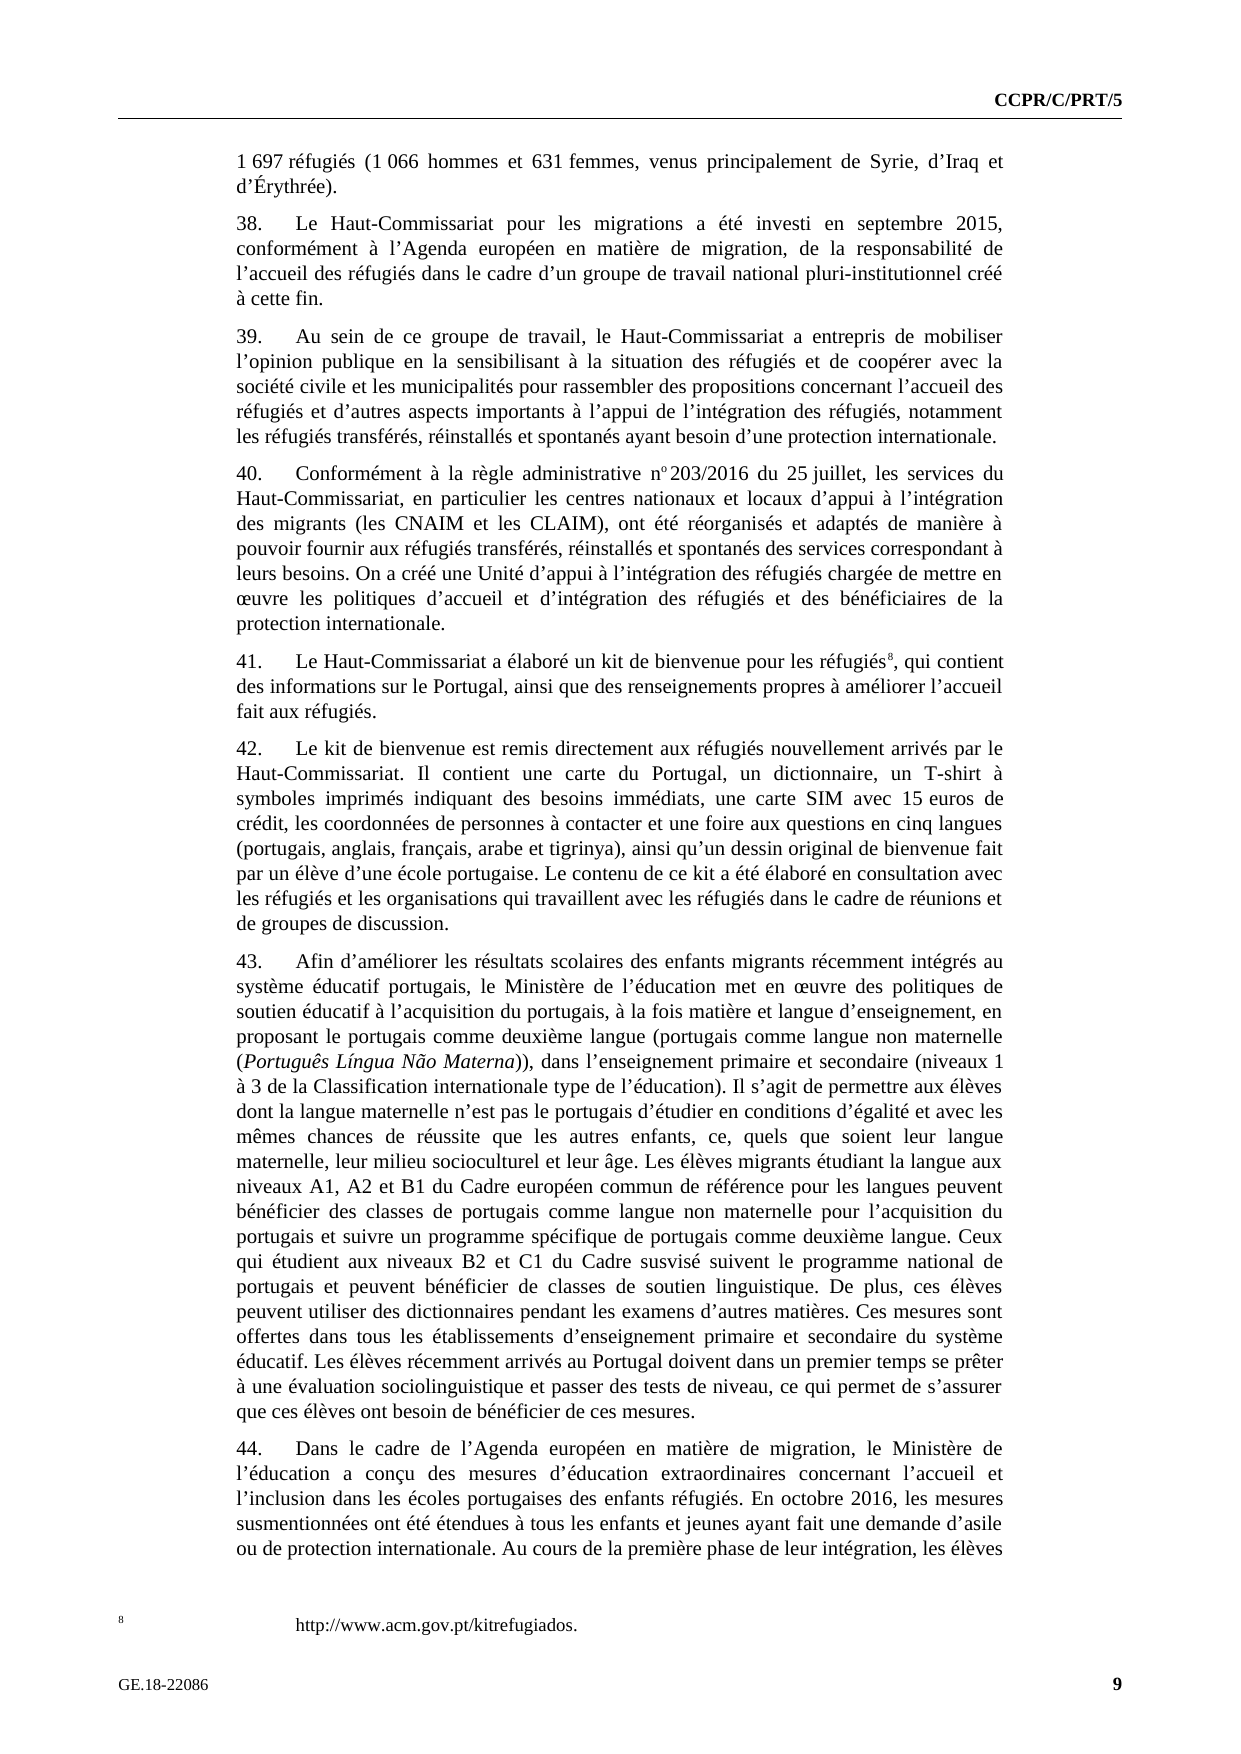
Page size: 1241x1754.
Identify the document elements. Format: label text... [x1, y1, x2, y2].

text 43. Afin d’améliorer les résultats scolaires des enfants migrants récemment intégrés au système éducatif portugais, le Ministère de l’éducation met en œuvre des politiques de soutien éducatif à l’acquisition du portugais, à la fois matière et langue d’enseignement, en proposant le portugais comme deuxième langue (portugais comme langue non maternelle (Português Língua Não Materna)), dans l’enseignement primaire et secondaire (niveaux 1 à 3 de la Classification internationale type de l’éducation). Il s’agit de permettre aux élèves dont la langue maternelle n’est pas le portugais d’étudier en conditions d’égalité et avec les mêmes chances de réussite que les autres enfants, ce, quels que soient leur langue maternelle, leur milieu socioculturel et leur âge. Les élèves migrants étudiant la langue aux niveaux A1, A2 et B1 du Cadre européen commun de référence pour les langues peuvent bénéficier des classes de portugais comme langue non maternelle pour l’acquisition du portugais et suivre un programme spécifique de portugais comme deuxième langue. Ceux qui étudient aux niveaux B2 et C1 du Cadre susvisé suivent le programme national de portugais et peuvent bénéficier de classes de soutien linguistique. De plus, ces élèves peuvent utiliser des dictionnaires pendant les examens d’autres matières. Ces mesures sont offertes dans tous les établissements d’enseignement primaire et secondaire du système éducatif. Les élèves récemment arrivés au Portugal doivent dans un premier temps se prêter à une évaluation sociolinguistique et passer des tests de niveau, ce qui permet de s’assurer que ces élèves ont besoin de bénéficier de ces mesures. [236, 948, 1004, 1423]
text 39. Au sein de ce groupe de travail, le Haut-Commissariat a entrepris de mobiliser l’opinion publique en la sensibilisant à la situation des réfugiés et de coopérer avec la société civile et les municipalités pour rassembler des propositions concernant l’accueil des réfugiés et d’autres aspects importants à l’appui de l’intégration des réfugiés, notamment les réfugiés transférés, réinstallés et spontanés ayant besoin d’une protection internationale. [236, 323, 1004, 448]
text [236, 1435, 1004, 1560]
text 42. Le kit de bienvenue est remis directement aux réfugiés nouvellement arrivés par le Haut-Commissariat. Il contient une carte du Portugal, un dictionnaire, un T-shirt à symboles imprimés indiquant des besoins immédiats, une carte SIM avec 15 euros de crédit, les coordonnées de personnes à contacter et une foire aux questions en cinq langues (portugais, anglais, français, arabe et tigrinya), ainsi qu’un dessin original de bienvenue fait par un élève d’une école portugaise. Le contenu de ce kit a été élaboré en consultation avec les réfugiés et les organisations qui travaillent avec les réfugiés dans le cadre de réunions et de groupes de discussion. [236, 735, 1004, 935]
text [236, 148, 1004, 198]
text 40. Conformément à la règle administrative no 203/2016 du 25 juillet, les services du Haut-Commissariat, en particulier les centres nationaux et locaux d’appui à l’intégration des migrants (les CNAIM et les CLAIM), ont été réorganisés et adaptés de manière à pouvoir fournir aux réfugiés transférés, réinstallés et spontanés des services correspondant à leurs besoins. On a créé une Unité d’appui à l’intégration des réfugiés chargée de mettre en œuvre les politiques d’accueil et d’intégration des réfugiés et des bénéficiaires de la protection internationale. [236, 460, 1004, 635]
text 41. Le Haut-Commissariat a élaboré un kit de bienvenue pour les réfugiés, qui contient des informations sur le Portugal, ainsi que des renseignements propres à améliorer l’accueil fait aux réfugiés. [236, 648, 1004, 723]
text 38. Le Haut-Commissariat pour les migrations a été investi en septembre 2015, conformément à l’Agenda européen en matière de migration, de la responsabilité de l’accueil des réfugiés dans le cadre d’un groupe de travail national pluri-institutionnel créé à cette fin. [236, 210, 1004, 310]
